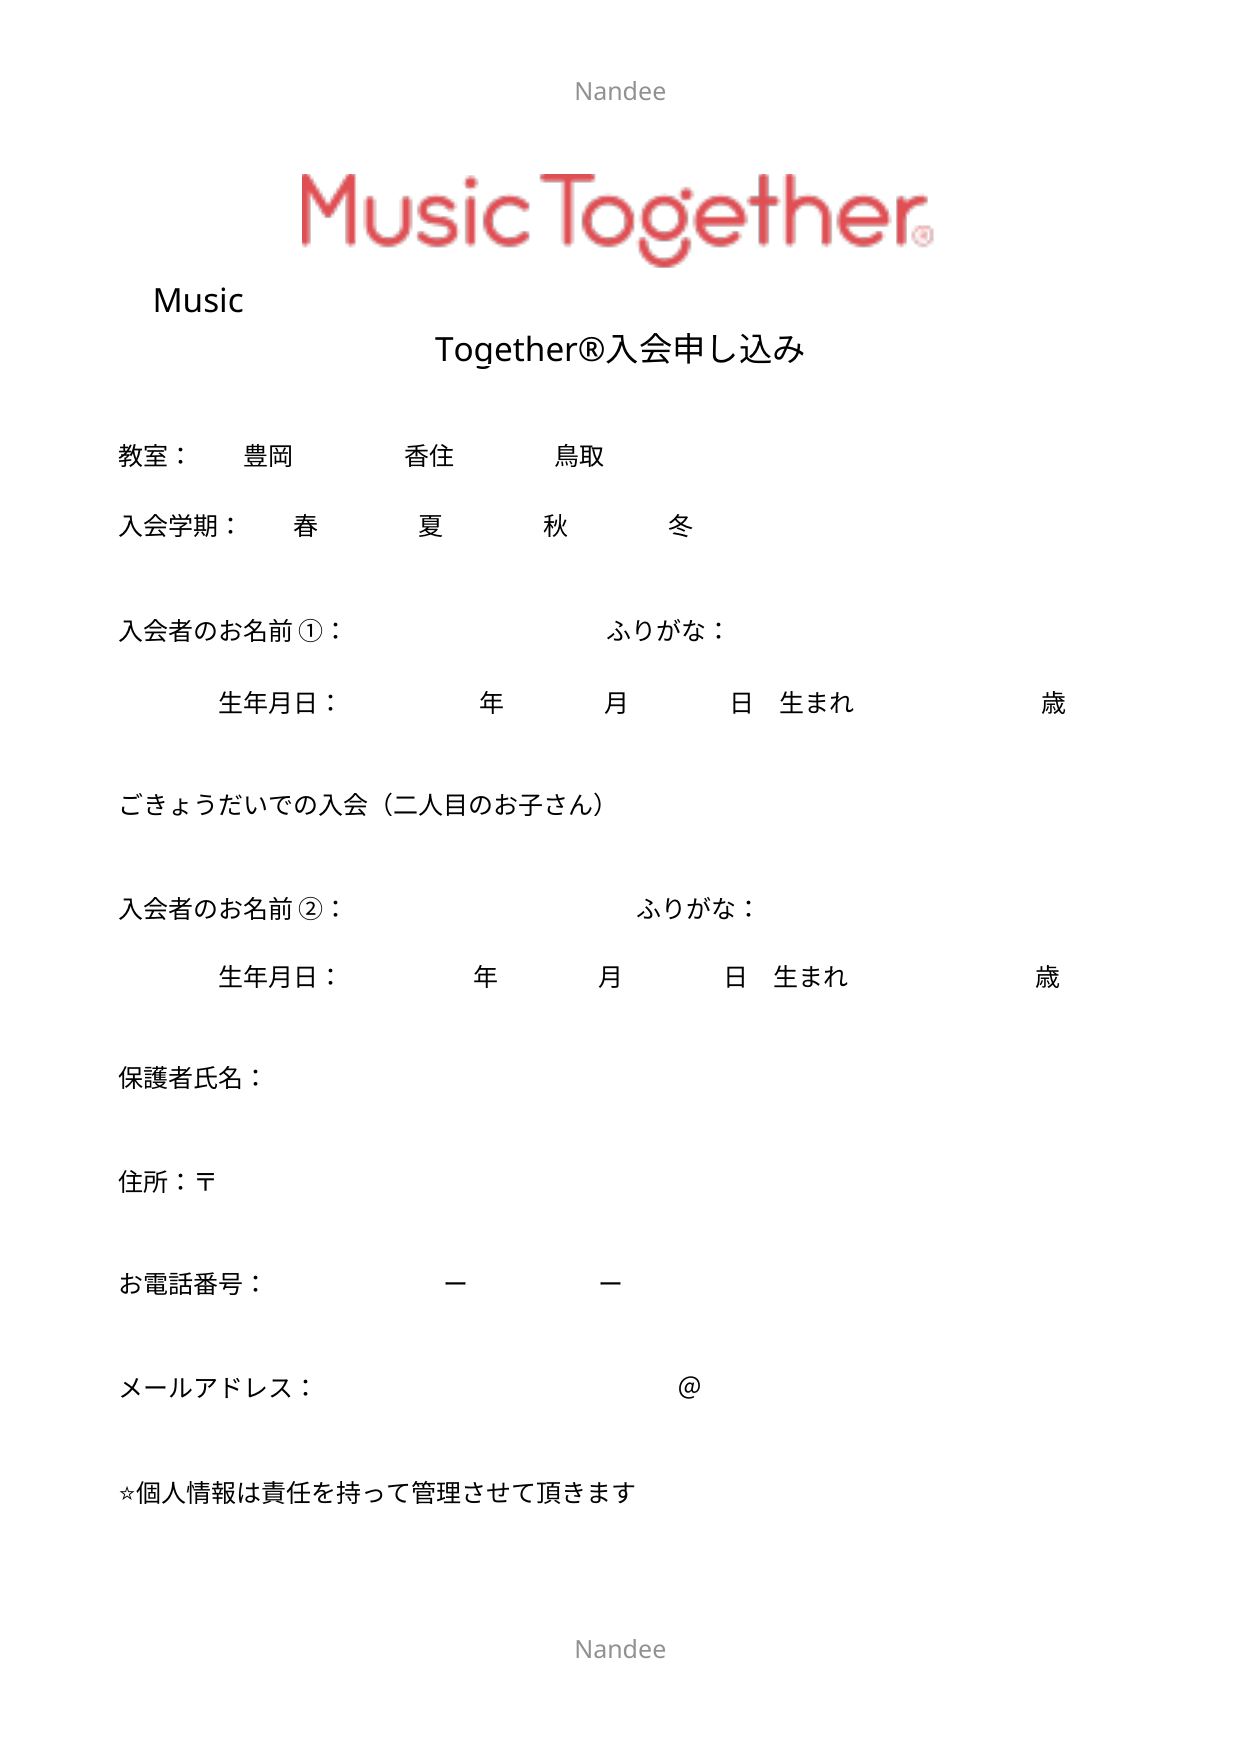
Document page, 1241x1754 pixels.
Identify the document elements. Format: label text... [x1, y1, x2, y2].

text 保護者氏名： [118, 1058, 1122, 1095]
text 入会者のお名前 ①： ふりがな： [118, 611, 1122, 683]
text お電話番号： ー ー [118, 1264, 1122, 1301]
text メールアドレス： ＠ [118, 1369, 1122, 1405]
text 教室： 豊岡 香住 鳥取 [118, 436, 1122, 473]
text ごきょうだいでの入会（二人目のお子さん） [118, 785, 1122, 821]
text Music Together®入会申し込み [118, 277, 1122, 402]
text ⭐︎個人情報は責任を持って管理させて頂きます [118, 1473, 1122, 1509]
text 生年月日： 年 月 日 生まれ 歳 [118, 957, 1122, 1058]
text 生年月日： 年 月 日 生まれ 歳 [118, 683, 1122, 751]
picture [302, 174, 937, 271]
text 住所：〒 [118, 1163, 1122, 1230]
text 入会者のお名前 ②： ふりがな： [118, 889, 1122, 957]
text 入会学期： 春 夏 秋 冬 [118, 507, 1122, 543]
